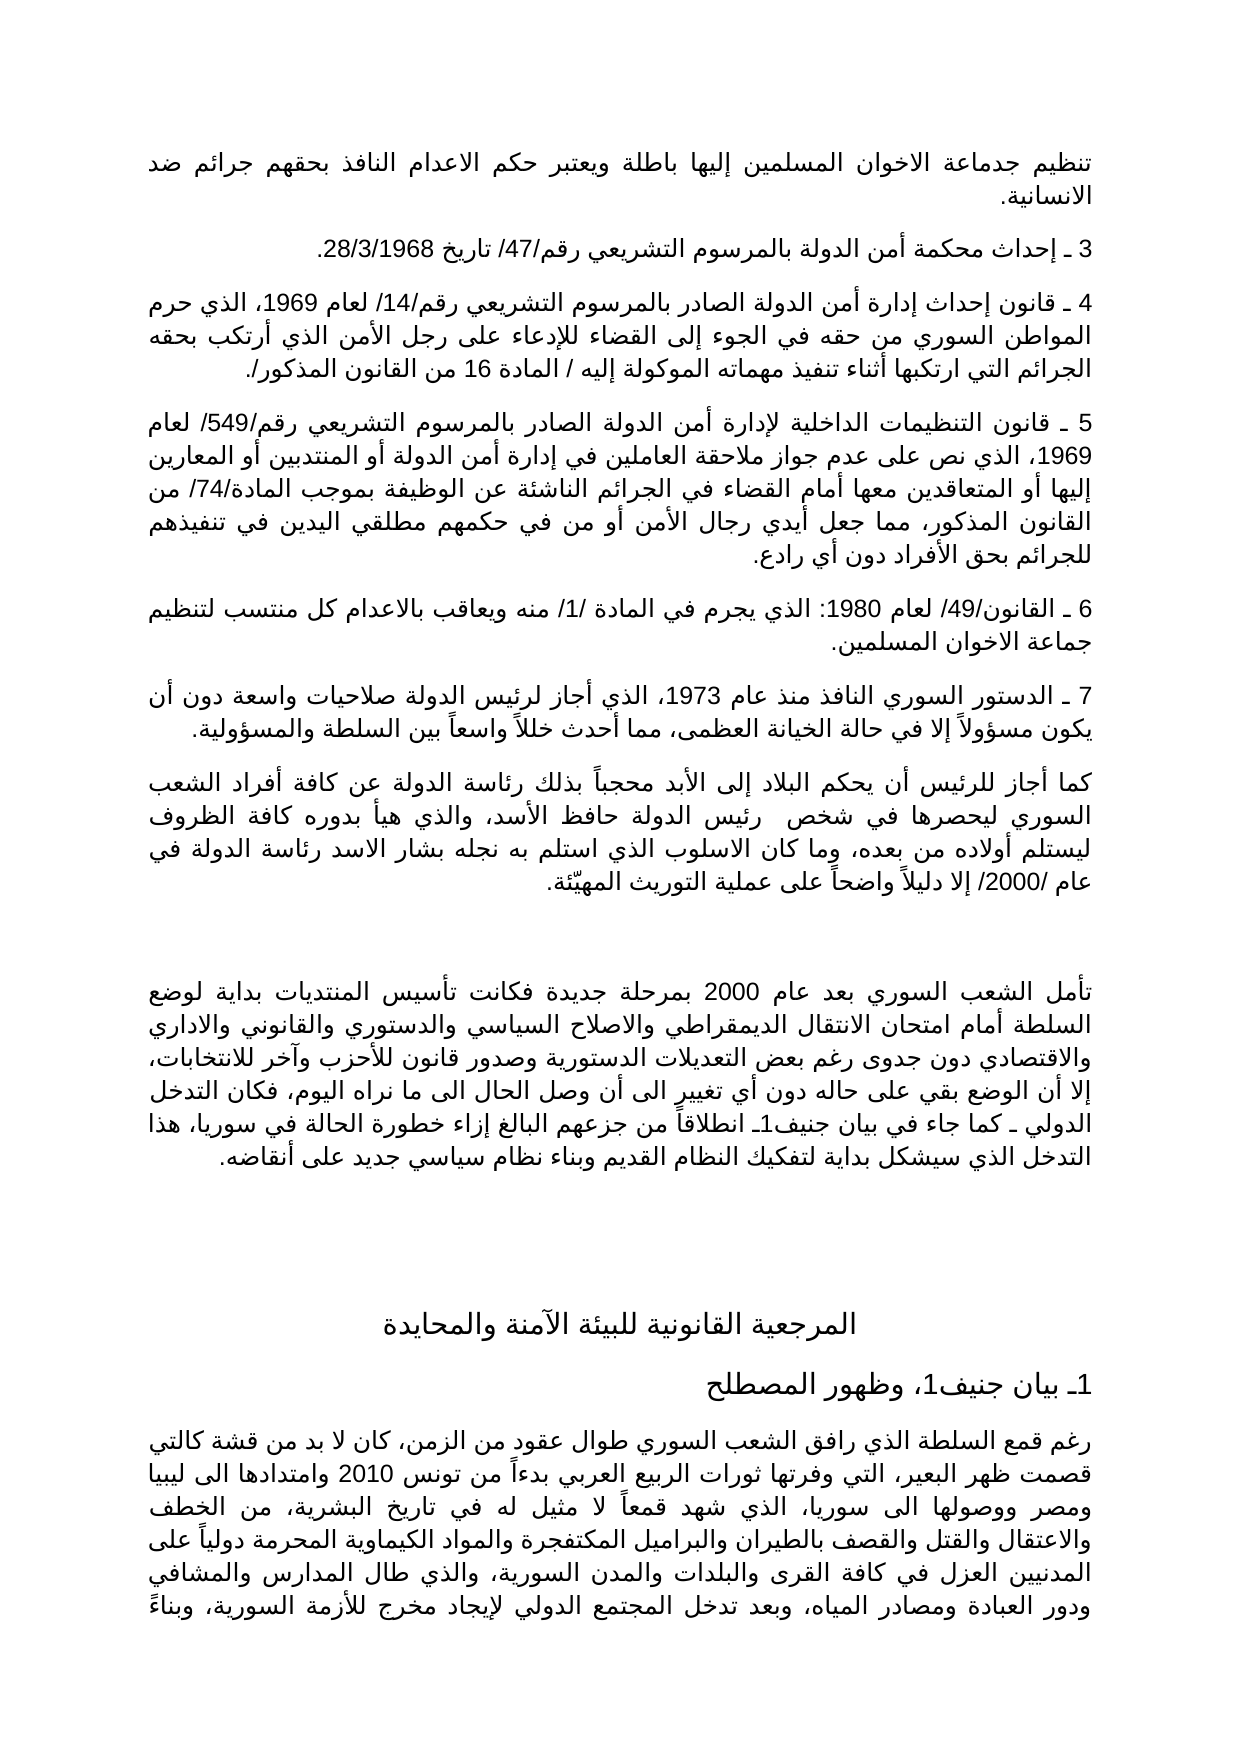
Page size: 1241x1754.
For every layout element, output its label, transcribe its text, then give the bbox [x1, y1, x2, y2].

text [148, 148, 1093, 209]
text 3 ـ إحداث محكمة أمن الدولة بالمرسوم التشريعي رقم/47/ تاريخ 28/3/1968. [148, 234, 1093, 263]
text 1ـ بيان جنيف1، وظهور المصطلح [148, 1367, 1093, 1400]
text 7 ـ الدستور السوري النافذ منذ عام 1973، الذي أجاز لرئيس الدولة صلاحيات واسعة دون أن يكون مسؤولاً إلا في حالة الخيانة العظمى، مما أحدث خللاً واسعاً بين السلطة والمسؤولية. [148, 681, 1093, 743]
text كما أجاز للرئيس أن يحكم البلاد إلى الأبد محجباً بذلك رئاسة الدولة عن كافة أفراد الشعب السوري ليحصرها في شخص رئيس الدولة حافظ الأسد، والذي هيأ بدوره كافة الظروف ليستلم أولاده من بعده، وما كان الاسلوب الذي استلم به نجله بشار الاسد رئاسة الدولة في عام /2000/ إلا دليلاً واضحاً على عملية التوريث المهيّئة. [148, 768, 1093, 896]
text 5 ـ قانون التنظيمات الداخلية لإدارة أمن الدولة الصادر بالمرسوم التشريعي رقم/549/ لعام 1969، الذي نص على عدم جواز ملاحقة العاملين في إدارة أمن الدولة أو المنتدبين أو المعارين إليها أو المتعاقدين معها أمام القضاء في الجرائم الناشئة عن الوظيفة بموجب المادة/74/ من القانون المذكور، مما جعل أيدي رجال الأمن أو من في حكمهم مطلقي اليدين في تنفيذهم للجرائم بحق الأفراد دون أي رادع. [148, 408, 1093, 569]
text تأمل الشعب السوري بعد عام 2000 بمرحلة جديدة فكانت تأسيس المنتديات بداية لوضع السلطة أمام امتحان الانتقال الديمقراطي والاصلاح السياسي والدستوري والقانوني والاداري والاقتصادي دون جدوى رغم بعض التعديلات الدستورية وصدور قانون للأحزب وآخر للانتخابات، إلا أن الوضع بقي على حاله دون أي تغيير الى أن وصل الحال الى ما نراه اليوم، فكان التدخل الدولي ـ كما جاء في بيان جنيف1ـ انطلاقاً من جزعهم البالغ إزاء خطورة الحالة في سوريا، هذا التدخل الذي سيشكل بداية لتفكيك النظام القديم وبناء نظام سياسي جديد على أنقاضه. [148, 977, 1093, 1171]
text 6 ـ القانون/49/ لعام 1980: الذي يجرم في المادة /1/ منه ويعاقب بالاعدام كل منتسب لتنظيم جماعة الاخوان المسلمين. [148, 594, 1093, 656]
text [148, 1426, 1093, 1620]
text 4 ـ قانون إحداث إدارة أمن الدولة الصادر بالمرسوم التشريعي رقم/14/ لعام 1969، الذي حرم المواطن السوري من حقه في الجوء إلى القضاء للإدعاء على رجل الأمن الذي أرتكب بحقه الجرائم التي ارتكبها أثناء تنفيذ مهماته الموكولة إليه / المادة 16 من القانون المذكور/. [148, 288, 1093, 383]
text المرجعية القانونية للبيئة الآمنة والمحايدة [148, 1307, 1093, 1341]
